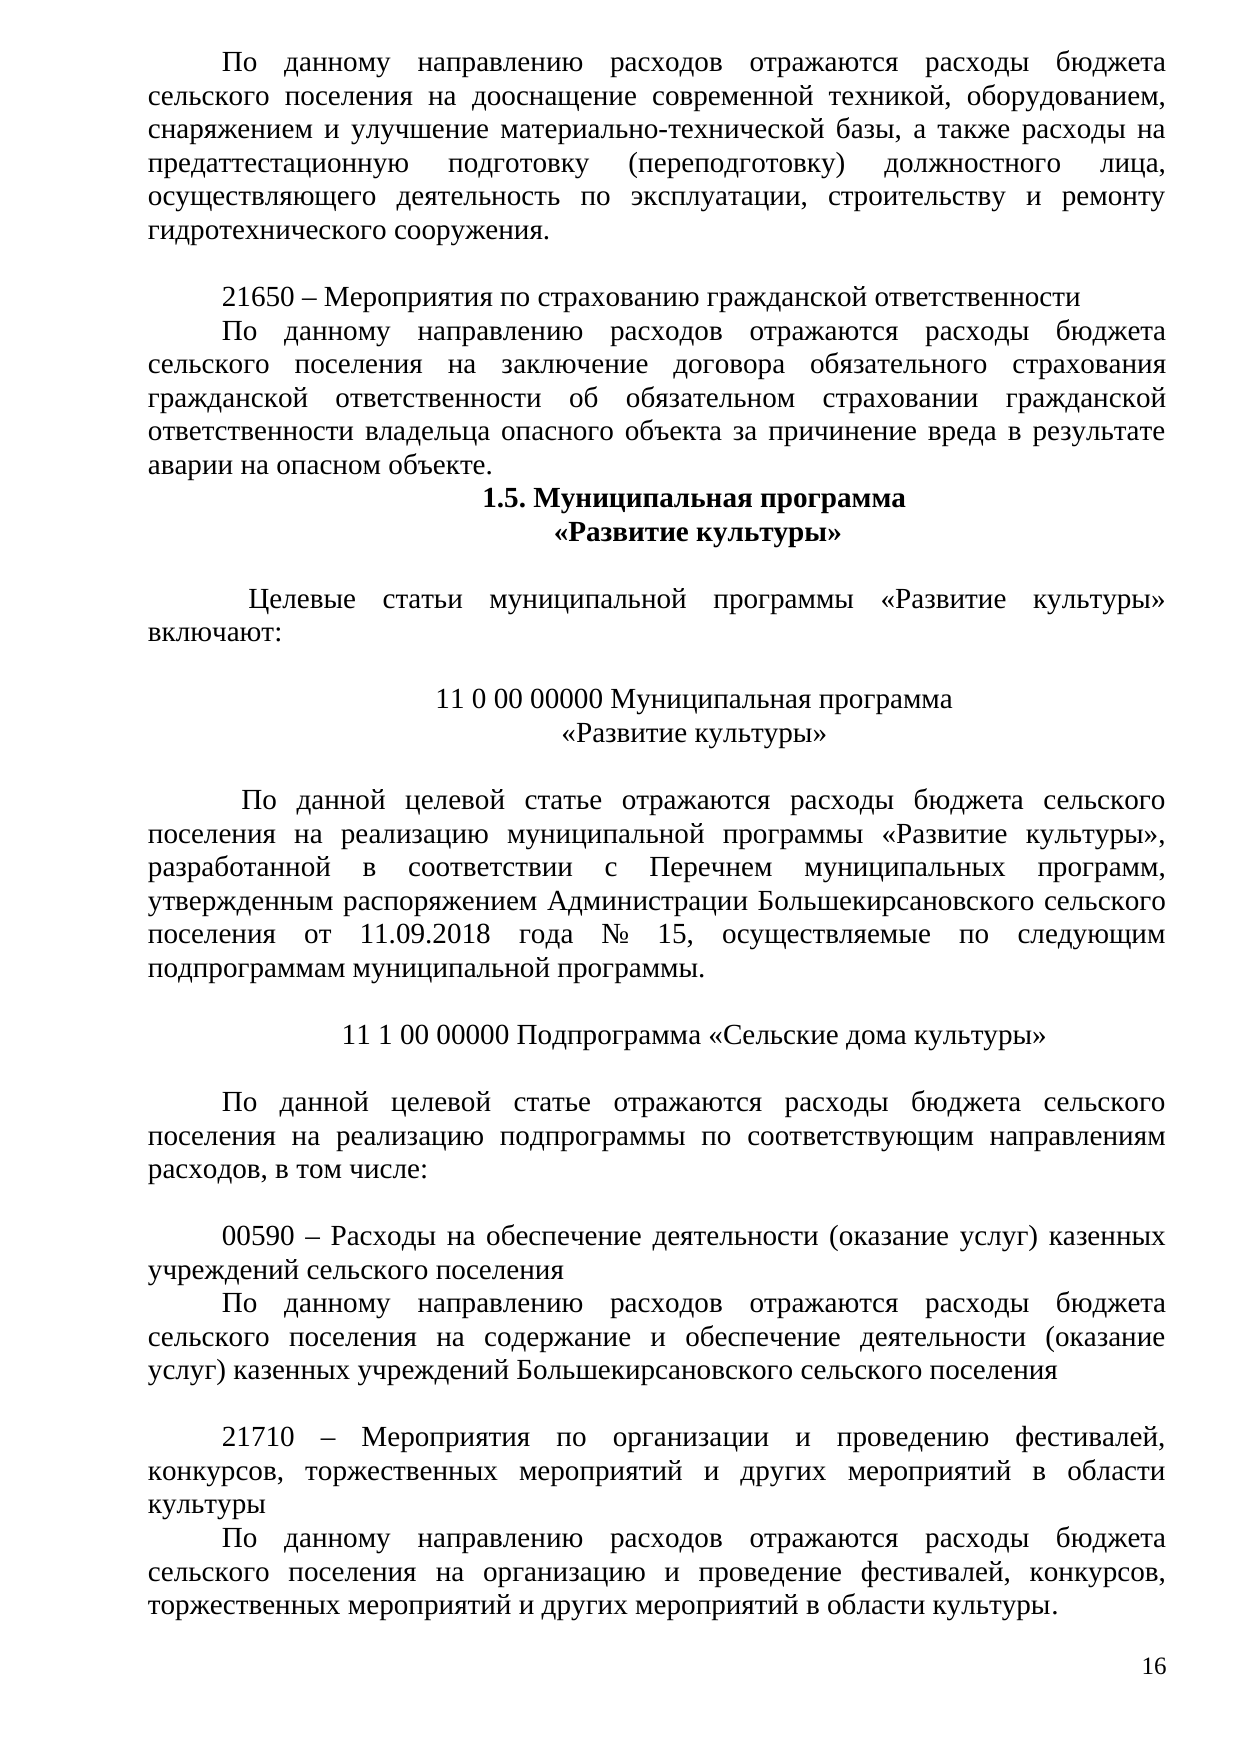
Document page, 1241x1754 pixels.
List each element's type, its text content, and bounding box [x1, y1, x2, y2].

text 21710 – Мероприятия по организации и проведению фестивалей, конкурсов, торжественных мероприятий и других мероприятий в области культуры [148, 1419, 1167, 1520]
text По данной целевой статье отражаются расходы бюджета сельского поселения на реализацию подпрограммы по соответствующим направлениям расходов, в том числе: [148, 1084, 1167, 1185]
text Целевые статьи муниципальной программы «Развитие культуры» включают: [148, 581, 1167, 648]
text По данной целевой статье отражаются расходы бюджета сельского поселения на реализацию муниципальной программы «Развитие культуры», разработанной в соответствии с Перечнем муниципальных программ, утвержденным распоряжением Администрации Большекирсановского сельского поселения от 11.09.2018 года № 15, осуществляемые по следующим подпрограммам муниципальной программы. [148, 782, 1167, 983]
text 00590 – Расходы на обеспечение деятельности (оказание услуг) казенных учреждений сельского поселения [148, 1218, 1167, 1285]
text «Развитие культуры» [148, 715, 1167, 749]
text По данному направлению расходов отражаются расходы бюджета сельского поселения на заключение договора обязательного страхования гражданской ответственности об обязательном страховании гражданской ответственности владельца опасного объекта за причинение вреда в результате аварии на опасном объекте. [148, 313, 1167, 480]
text По данному направлению расходов отражаются расходы бюджета сельского поселения на дооснащение современной техникой, оборудованием, снаряжением и улучшение материально-технической базы, а также расходы на предаттестационную подготовку (переподготовку) должностного лица, осуществляющего деятельность по эксплуатации, строительству и ремонту гидротехнического сооружения. [148, 44, 1167, 246]
text 1.5. Муниципальная программа [148, 480, 1167, 514]
text По данному направлению расходов отражаются расходы бюджета сельского поселения на содержание и обеспечение деятельности (оказание услуг) казенных учреждений Большекирсановского сельского поселения [148, 1285, 1167, 1386]
text «Развитие культуры» [148, 514, 1167, 547]
text 11 1 00 00000 Подпрограмма «Сельские дома культуры» [148, 1017, 1167, 1051]
text 21650 – Мероприятия по страхованию гражданской ответственности [148, 279, 1167, 313]
text По данному направлению расходов отражаются расходы бюджета сельского поселения на организацию и проведение фестивалей, конкурсов, торжественных мероприятий и других мероприятий в области культуры. [148, 1520, 1167, 1621]
text 11 0 00 00000 Муниципальная программа [148, 682, 1167, 715]
